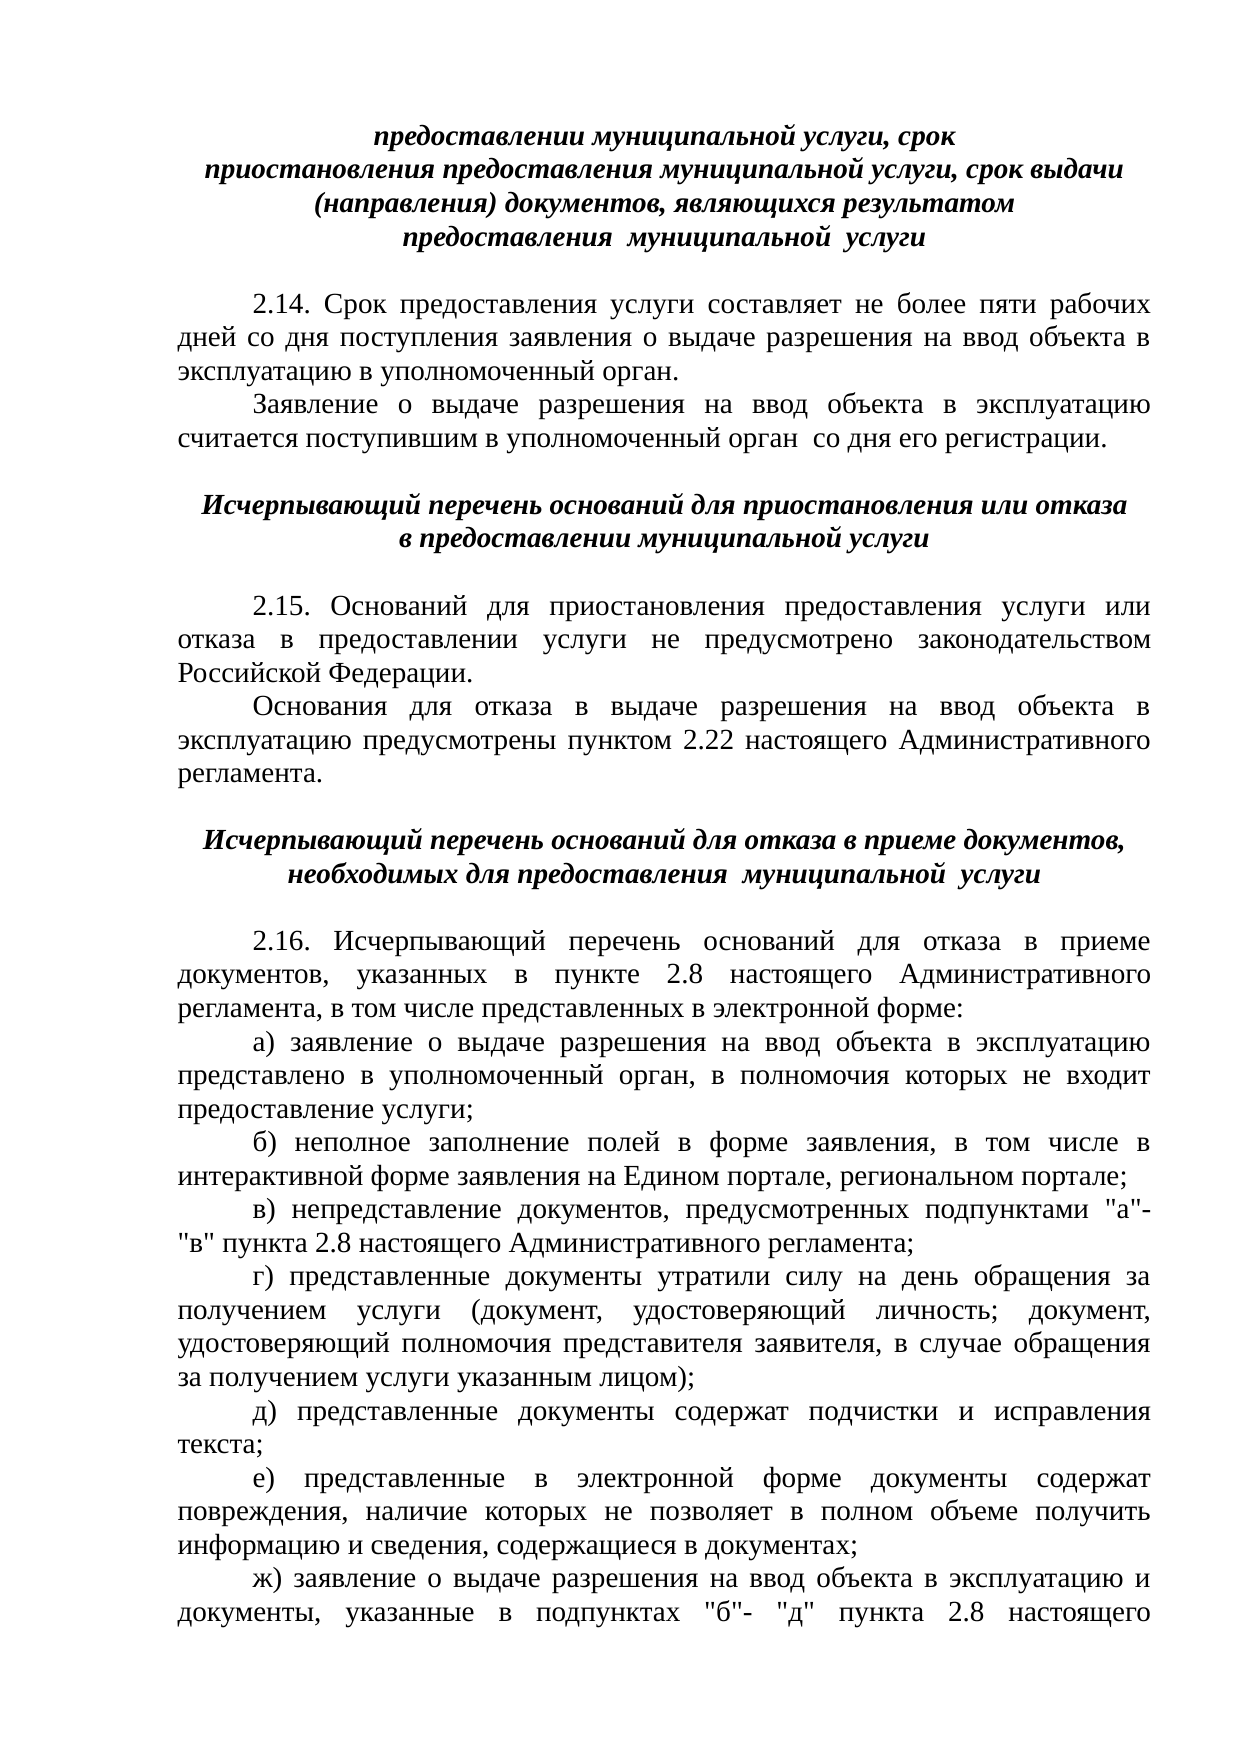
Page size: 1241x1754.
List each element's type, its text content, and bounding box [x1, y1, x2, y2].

text 2.14. Срок предоставления услуги составляет не более пяти рабочих дней со дня поступления заявления о выдаче разрешения на ввод объекта в эксплуатацию в уполномоченный орган. [177, 286, 1152, 386]
text Исчерпывающий перечень оснований для приостановления или отказа [177, 487, 1152, 521]
text б) неполное заполнение полей в форме заявления, в том числе в интерактивной форме заявления на Едином портале, региональном портале; [177, 1124, 1152, 1191]
text д) представленные документы содержат подчистки и исправления текста; [177, 1393, 1152, 1460]
text предоставления муниципальной услуги [177, 219, 1152, 252]
text приостановления предоставления муниципальной услуги, срок выдачи (направления) документов, являющихся результатом [177, 152, 1152, 219]
text в) непредставление документов, предусмотренных подпунктами "а"- "в" пункта 2.8 настоящего Административного регламента; [177, 1191, 1152, 1258]
text 2.15. Оснований для приостановления предоставления услуги или отказа в предоставлении услуги не предусмотрено законодательством Российской Федерации. [177, 588, 1152, 688]
text Основания для отказа в выдаче разрешения на ввод объекта в эксплуатацию предусмотрены пунктом 2.22 настоящего Административного регламента. [177, 688, 1152, 789]
text в предоставлении муниципальной услуги [177, 521, 1152, 554]
text а) заявление о выдаче разрешения на ввод объекта в эксплуатацию представлено в уполномоченный орган, в полномочия которых не входит предоставление услуги; [177, 1024, 1152, 1124]
text Исчерпывающий перечень оснований для отказа в приеме документов, [177, 822, 1152, 856]
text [177, 1560, 1152, 1627]
text г) представленные документы утратили силу на день обращения за получением услуги (документ, удостоверяющий личность; документ, удостоверяющий полномочия представителя заявителя, в случае обращения за получением услуги указанным лицом); [177, 1258, 1152, 1393]
text необходимых для предоставления муниципальной услуги [177, 856, 1152, 889]
text Заявление о выдаче разрешения на ввод объекта в эксплуатацию считается поступившим в уполномоченный орган со дня его регистрации. [177, 386, 1152, 453]
text 2.16. Исчерпывающий перечень оснований для отказа в приеме документов, указанных в пункте 2.8 настоящего Административного регламента, в том числе представленных в электронной форме: [177, 923, 1152, 1024]
text е) представленные в электронной форме документы содержат повреждения, наличие которых не позволяет в полном объеме получить информацию и сведения, содержащиеся в документах; [177, 1460, 1152, 1560]
text предоставлении муниципальной услуги, срок [177, 118, 1152, 152]
